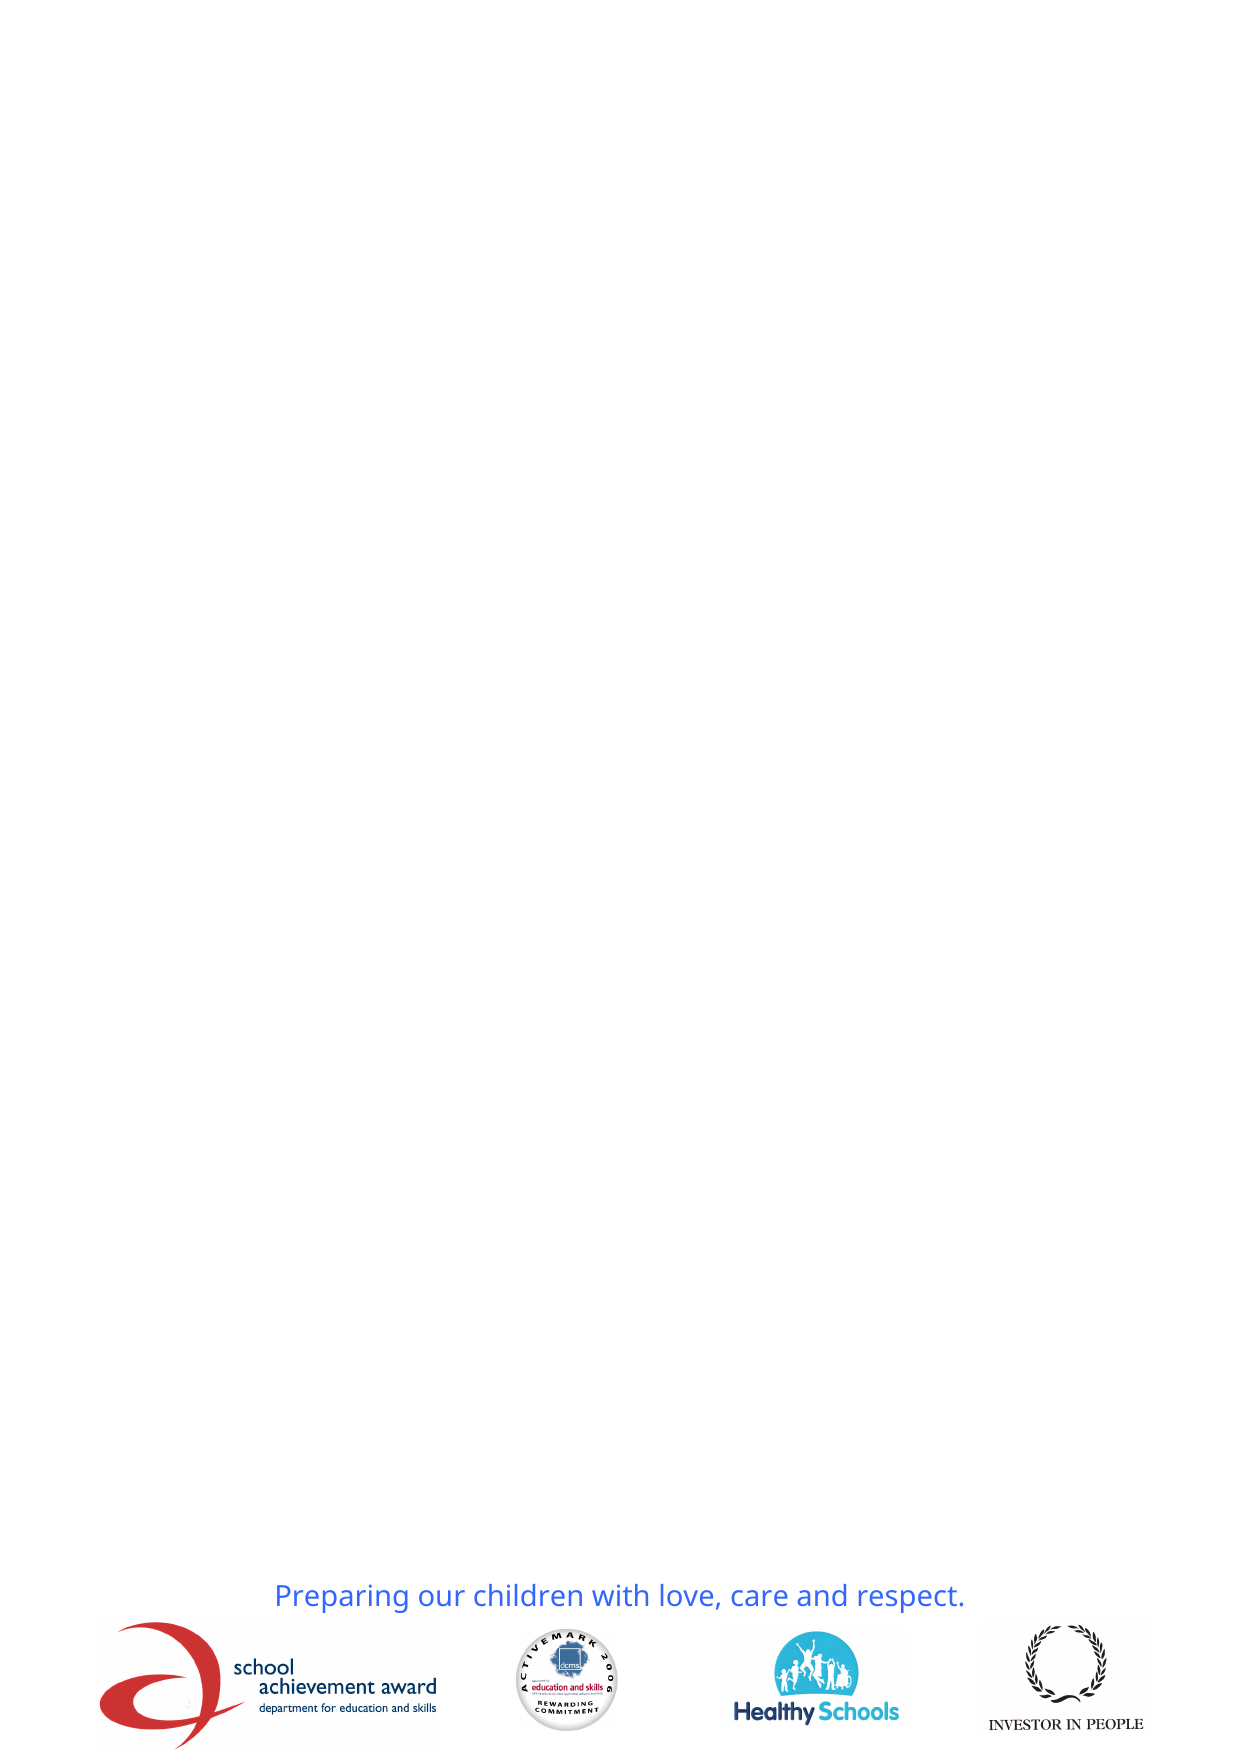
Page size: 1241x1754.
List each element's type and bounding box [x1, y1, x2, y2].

picture [98, 1619, 438, 1751]
picture [721, 1628, 909, 1727]
picture [514, 1628, 620, 1731]
